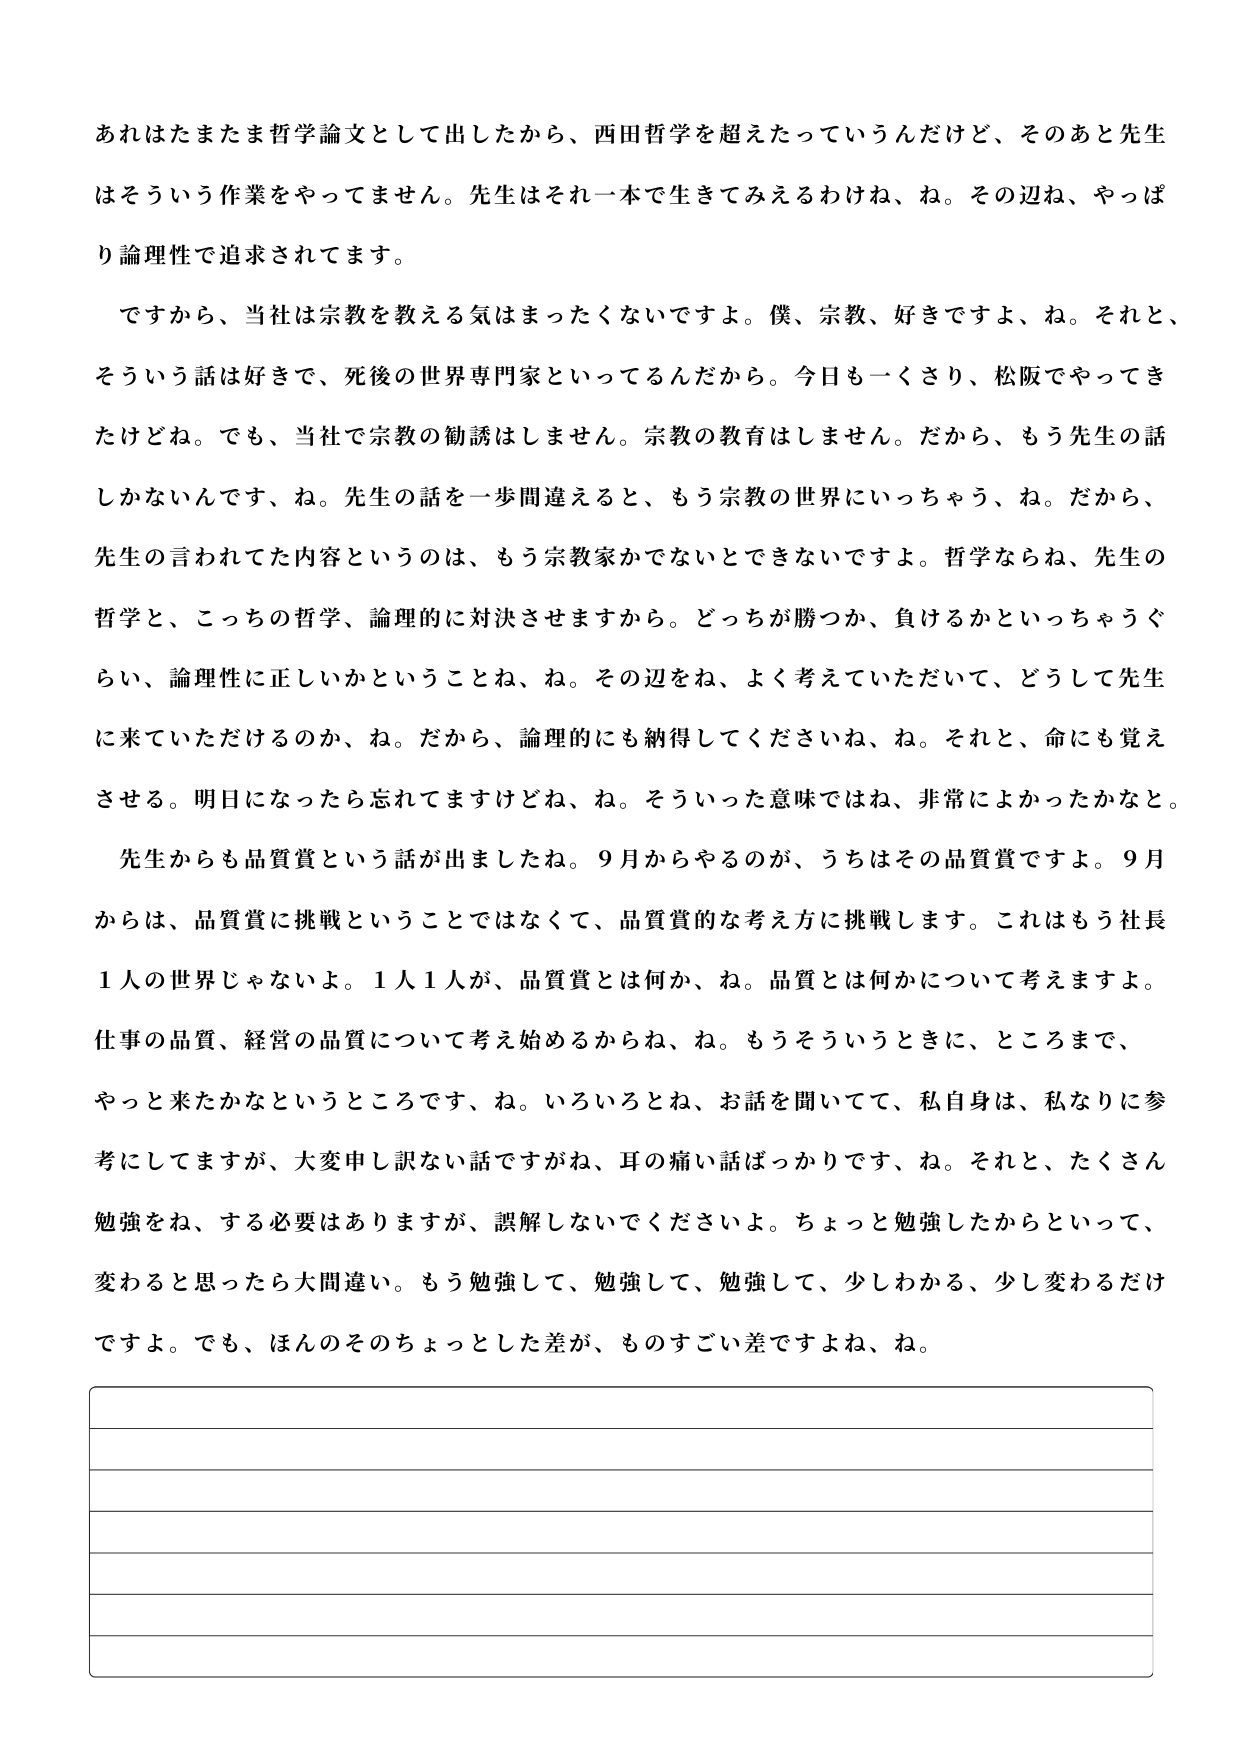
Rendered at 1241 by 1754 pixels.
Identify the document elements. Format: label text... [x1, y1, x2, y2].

text 先生からも品質賞という話が出ましたね。９月からやるのが、うちはその品質賞ですよ。９月からは、品質賞に挑戦ということではなくて、品質賞的な考え方に挑戦します。これはもう社長１人の世界じゃないよ。１人１人が、品質賞とは何か、ね。品質とは何かについて考えますよ。仕事の品質、経営の品質について考え始めるからね、ね。もうそういうときに、ところまで、やっと来たかなというところです、ね。いろいろとね、お話を聞いてて、私自身は、私なりに参考にしてますが、大変申し訳ない話ですがね、耳の痛い話ばっかりです、ね。それと、たくさん勉強をね、する必要はありますが、誤解しないでくださいよ。ちょっと勉強したからといって、変わると思ったら大間違い。もう勉強して、勉強して、勉強して、少しわかる、少し変わるだけですよ。でも、ほんのそのちょっとした差が、ものすごい差ですよね、ね。 [94, 828, 1169, 1372]
text ですから、当社は宗教を教える気はまったくないですよ。僕、宗教、好きですよ、ね。それと、そういう話は好きで、死後の世界専門家といってるんだから。今日も一くさり、松阪でやってきたけどね。でも、当社で宗教の勧誘はしません。宗教の教育はしません。だから、もう先生の話しかないんです、ね。先生の話を一歩間違えると、もう宗教の世界にいっちゃう、ね。だから、先生の言われてた内容というのは、もう宗教家かでないとできないですよ。哲学ならね、先生の哲学と、こっちの哲学、論理的に対決させますから。どっちが勝つか、負けるかといっちゃうぐらい、論理性に正しいかということね、ね。その辺をね、よく考えていただいて、どうして先生に来ていただけるのか、ね。だから、論理的にも納得してくださいね、ね。それと、命にも覚えさせる。明日になったら忘れてますけどね、ね。そういった意味ではね、非常によかったかなと。 [94, 284, 1169, 828]
picture [88, 1386, 1154, 1678]
